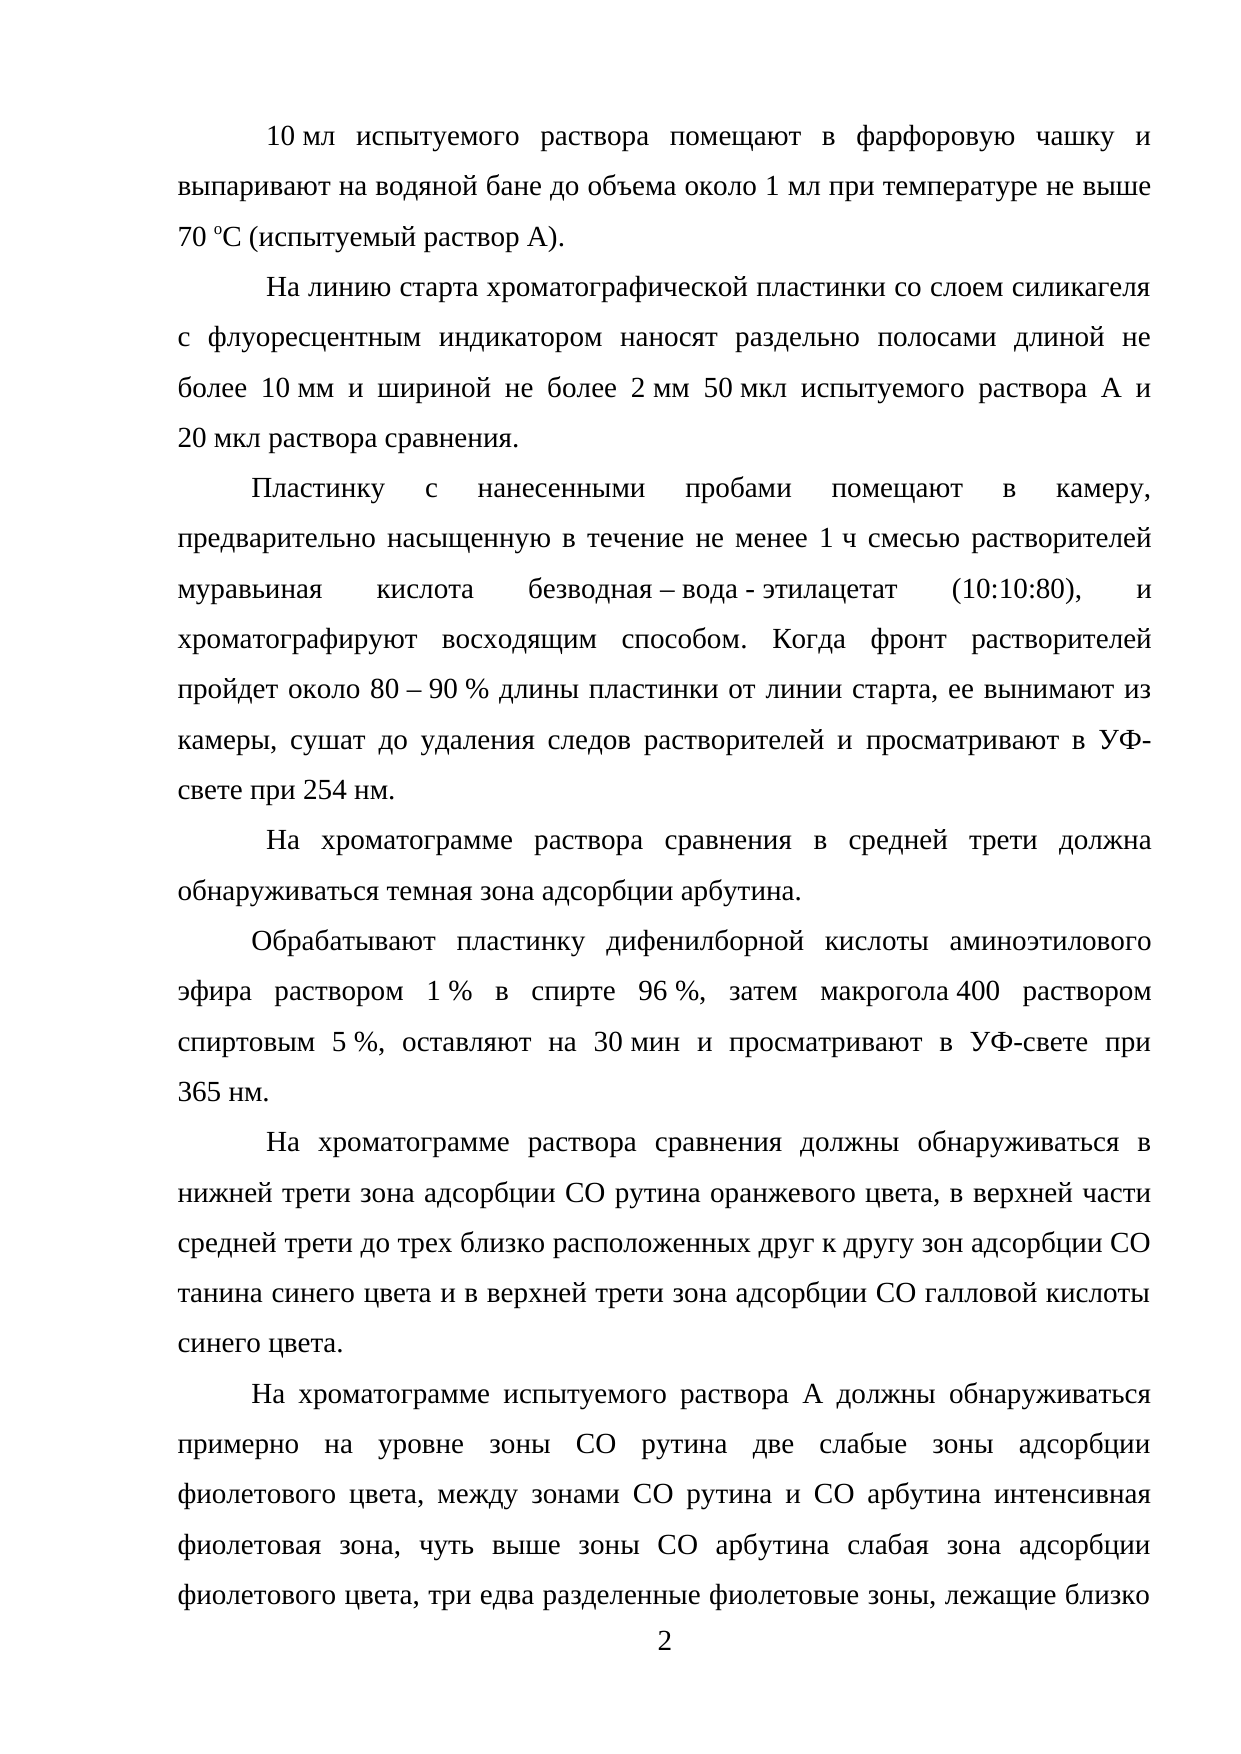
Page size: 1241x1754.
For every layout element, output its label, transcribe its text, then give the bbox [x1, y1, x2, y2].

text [177, 1376, 1152, 1611]
text Пластинку с нанесенными пробами помещают в камеру, предварительно насыщенную в течение не менее 1 ч смесью растворителей муравьиная кислота безводная – вода - этилацетат (10:10:80), и хроматографируют восходящим способом. Когда фронт растворителей пройдет около 80 – 90 % длины пластинки от линии старта, ее вынимают из камеры, сушат до удаления следов растворителей и просматривают в УФ-свете при 254 нм. [177, 470, 1152, 806]
text На хроматограмме раствора сравнения должны обнаруживаться в нижней трети зона адсорбции СО рутина оранжевого цвета, в верхней части средней трети до трех близко расположенных друг к другу зон адсорбции СО танина синего цвета и в верхней трети зона адсорбции СО галловой кислоты синего цвета. [177, 1124, 1152, 1359]
text 10 мл испытуемого раствора помещают в фарфоровую чашку и выпаривают на водяной бане до объема около 1 мл при температуре не выше 70 оС (испытуемый раствор А). [177, 118, 1152, 252]
text На линию старта хроматографической пластинки со слоем силикагеля с флуоресцентным индикатором наносят раздельно полосами длиной не более 10 мм и шириной не более 2 мм 50 мкл испытуемого раствора А и 20 мкл раствора сравнения. [177, 269, 1152, 453]
text На хроматограмме раствора сравнения в средней трети должна обнаруживаться темная зона адсорбции арбутина. [177, 822, 1152, 906]
text Обрабатывают пластинку дифенилборной кислоты аминоэтилового эфира раствором 1 % в спирте 96 %, затем макрогола 400 раствором спиртовым 5 %, оставляют на 30 мин и просматривают в УФ-свете при 365 нм. [177, 923, 1152, 1108]
